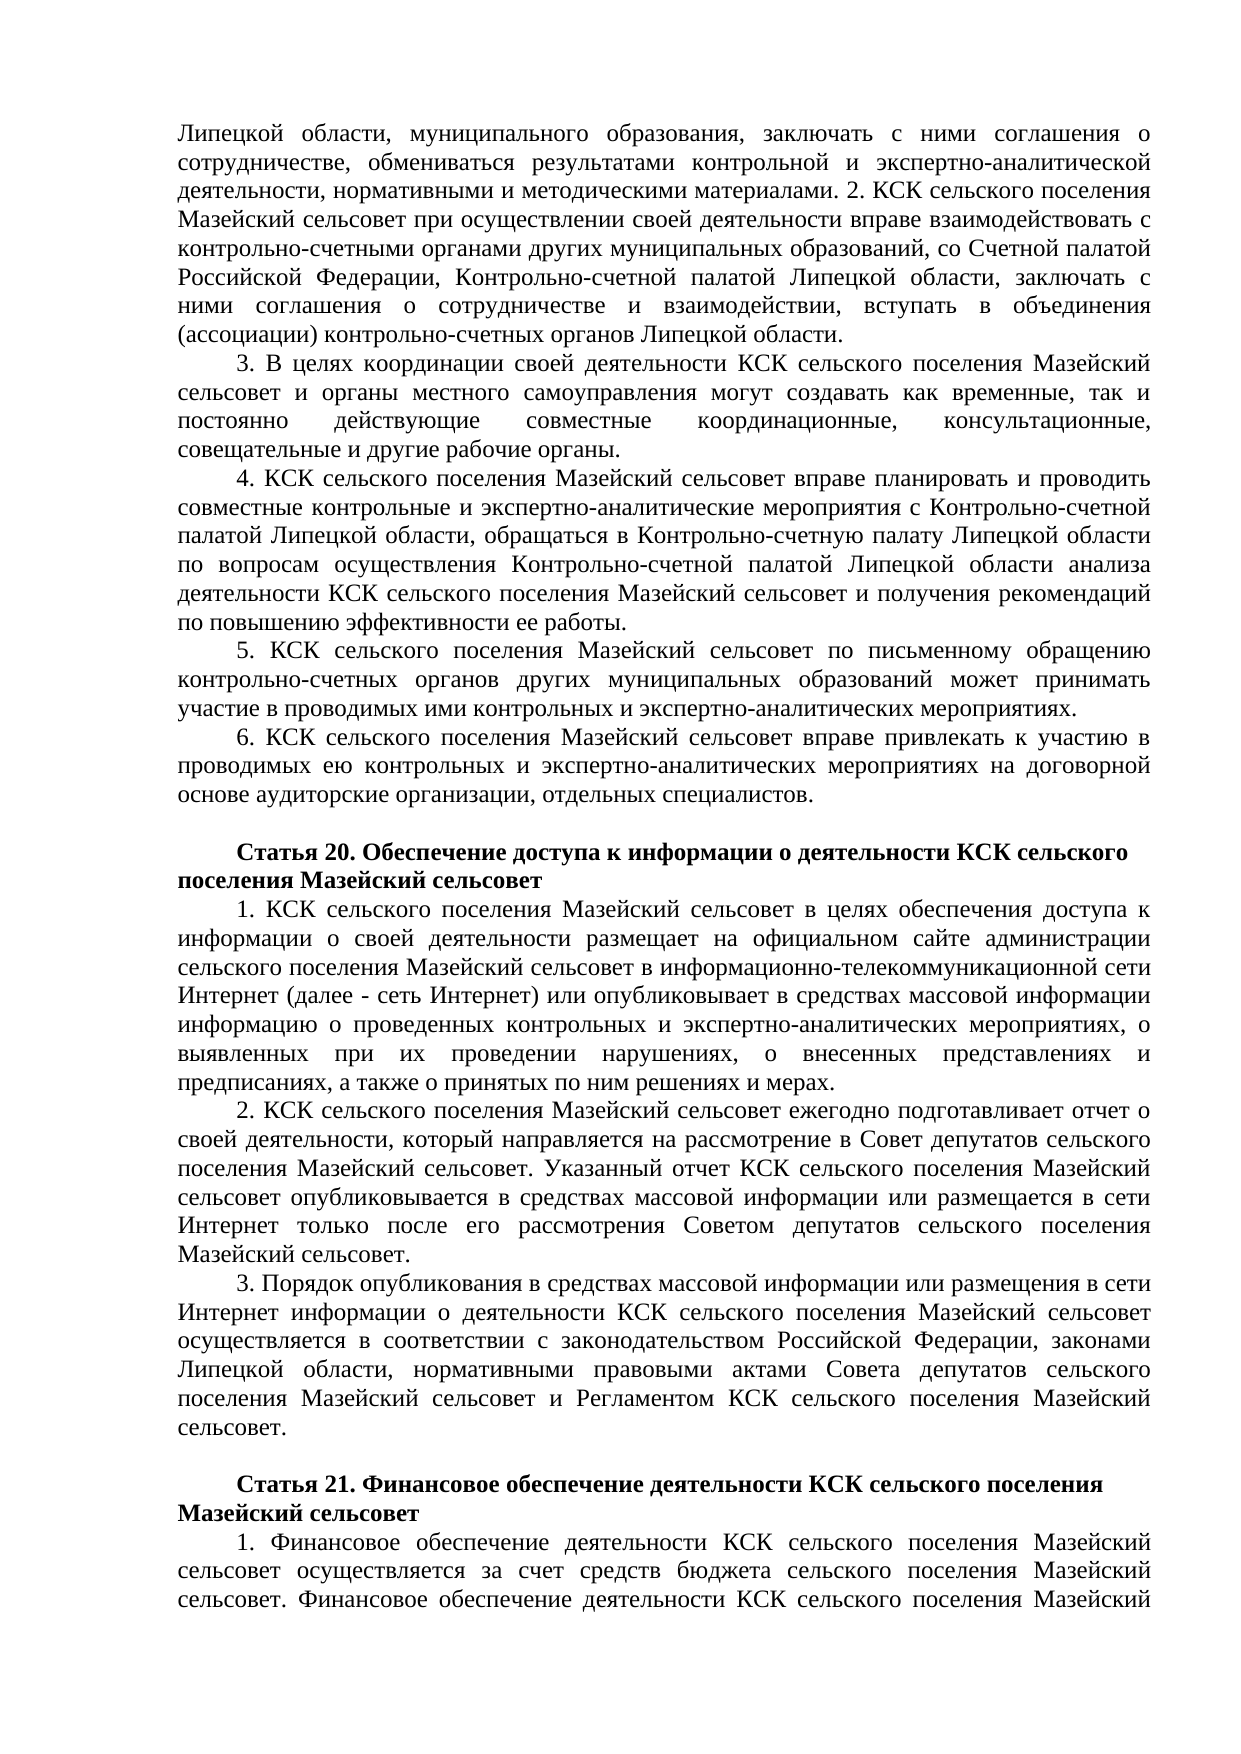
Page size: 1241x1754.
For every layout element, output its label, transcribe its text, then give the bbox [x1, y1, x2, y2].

text Статья 20. Обеспечение доступа к информации о деятельности КСК сельского поселения Мазейский сельсовет [177, 837, 1152, 894]
text 1. КСК сельского поселения Мазейский сельсовет в целях обеспечения доступа к информации о своей деятельности размещает на официальном сайте администрации сельского поселения Мазейский сельсовет в информационно-телекоммуникационной сети Интернет (далее - сеть Интернет) или опубликовывает в средствах массовой информации информацию о проведенных контрольных и экспертно-аналитических мероприятиях, о выявленных при их проведении нарушениях, о внесенных представлениях и предписаниях, а также о принятых по ним решениях и мерах. [177, 894, 1152, 1096]
text 6. КСК сельского поселения Мазейский сельсовет вправе привлекать к участию в проводимых ею контрольных и экспертно-аналитических мероприятиях на договорной основе аудиторские организации, отдельных специалистов. [177, 722, 1152, 808]
text Статья 21. Финансовое обеспечение деятельности КСК сельского поселения Мазейский сельсовет [177, 1469, 1152, 1527]
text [177, 1527, 1152, 1613]
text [177, 118, 1152, 348]
text 3. В целях координации своей деятельности КСК сельского поселения Мазейский сельсовет и органы местного самоуправления могут создавать как временные, так и постоянно действующие совместные координационные, консультационные, совещательные и другие рабочие органы. [177, 348, 1152, 463]
text 2. КСК сельского поселения Мазейский сельсовет ежегодно подготавливает отчет о своей деятельности, который направляется на рассмотрение в Совет депутатов сельского поселения Мазейский сельсовет. Указанный отчет КСК сельского поселения Мазейский сельсовет опубликовывается в средствах массовой информации или размещается в сети Интернет только после его рассмотрения Советом депутатов сельского поселения Мазейский сельсовет. [177, 1096, 1152, 1268]
text 4. КСК сельского поселения Мазейский сельсовет вправе планировать и проводить совместные контрольные и экспертно-аналитические мероприятия с Контрольно-счетной палатой Липецкой области, обращаться в Контрольно-счетную палату Липецкой области по вопросам осуществления Контрольно-счетной палатой Липецкой области анализа деятельности КСК сельского поселения Мазейский сельсовет и получения рекомендаций по повышению эффективности ее работы. [177, 463, 1152, 636]
text 5. КСК сельского поселения Мазейский сельсовет по письменному обращению контрольно-счетных органов других муниципальных образований может принимать участие в проводимых ими контрольных и экспертно-аналитических мероприятиях. [177, 636, 1152, 722]
text 3. Порядок опубликования в средствах массовой информации или размещения в сети Интернет информации о деятельности КСК сельского поселения Мазейский сельсовет осуществляется в соответствии с законодательством Российской Федерации, законами Липецкой области, нормативными правовыми актами Совета депутатов сельского поселения Мазейский сельсовет и Регламентом КСК сельского поселения Мазейский сельсовет. [177, 1268, 1152, 1441]
